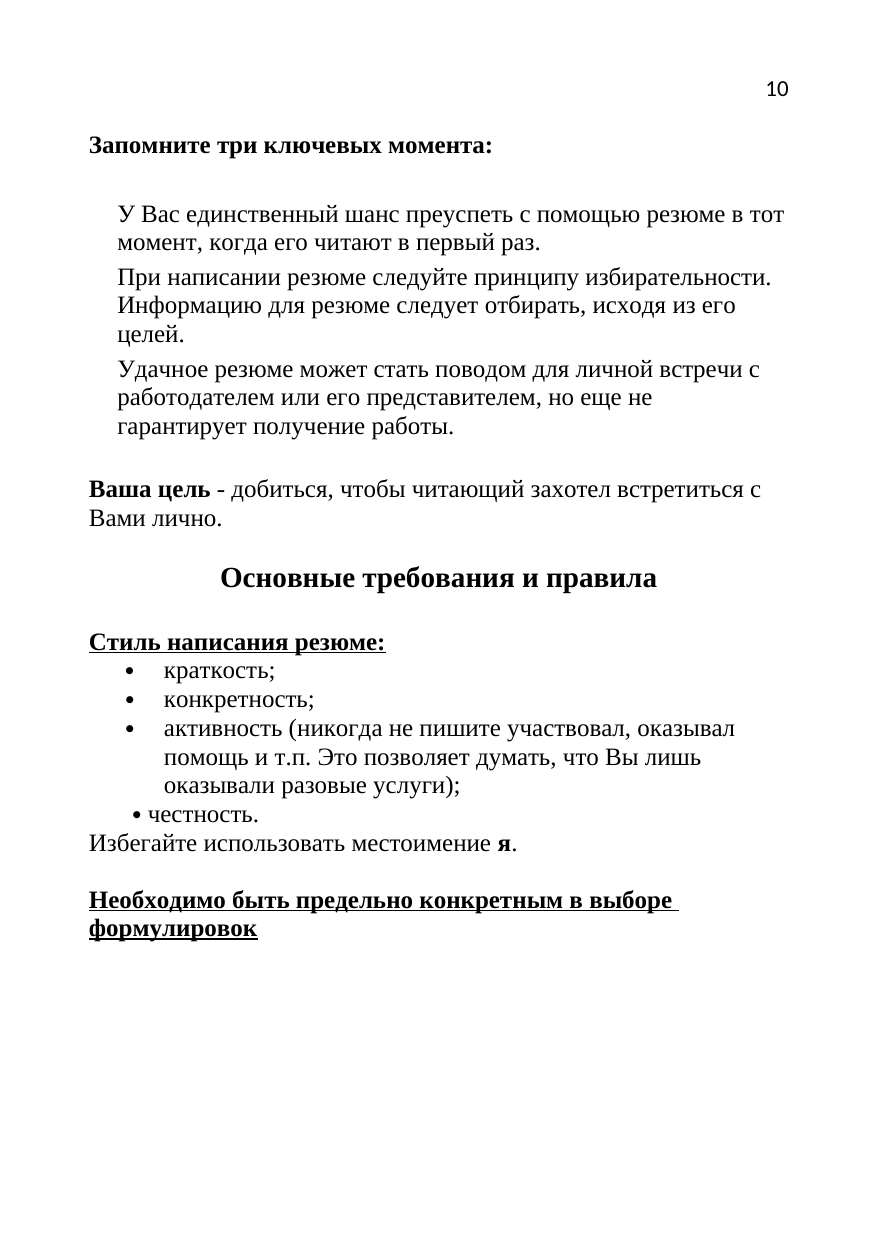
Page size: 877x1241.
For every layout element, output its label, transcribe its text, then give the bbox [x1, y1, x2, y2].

text Запомните три ключевых момента: [89, 130, 788, 159]
list краткость; [89, 656, 788, 684]
text Избегайте использовать местоимение я. [89, 828, 788, 885]
text Необходимо быть предельно конкретным в выборе формулировок [89, 885, 788, 942]
text Стиль написания резюме: [89, 618, 788, 656]
text Ваша цель - добиться, чтобы читающий захотел встретиться с Вами лично. [89, 474, 788, 560]
text При написании резюме следуйте принципу избирательности. Информацию для резюме следует отбирать, исходя из его целей. [117, 262, 788, 348]
list активность (никогда не пишите участвовал, оказывал помощь и т.п. Это позволяет думать, что Вы лишь оказывали разовые услуги); [126, 713, 788, 799]
text Основные требования и правила [89, 560, 788, 593]
text У Вас единственный шанс преуспеть с помощью резюме в тот момент, когда его читают в первый раз. [117, 199, 788, 256]
text Удачное резюме может стать поводом для личной встречи с работодателем или его представителем, но еще не гарантирует получение работы. [117, 354, 788, 440]
list конкретность; [126, 684, 788, 713]
list честность. [89, 799, 788, 828]
